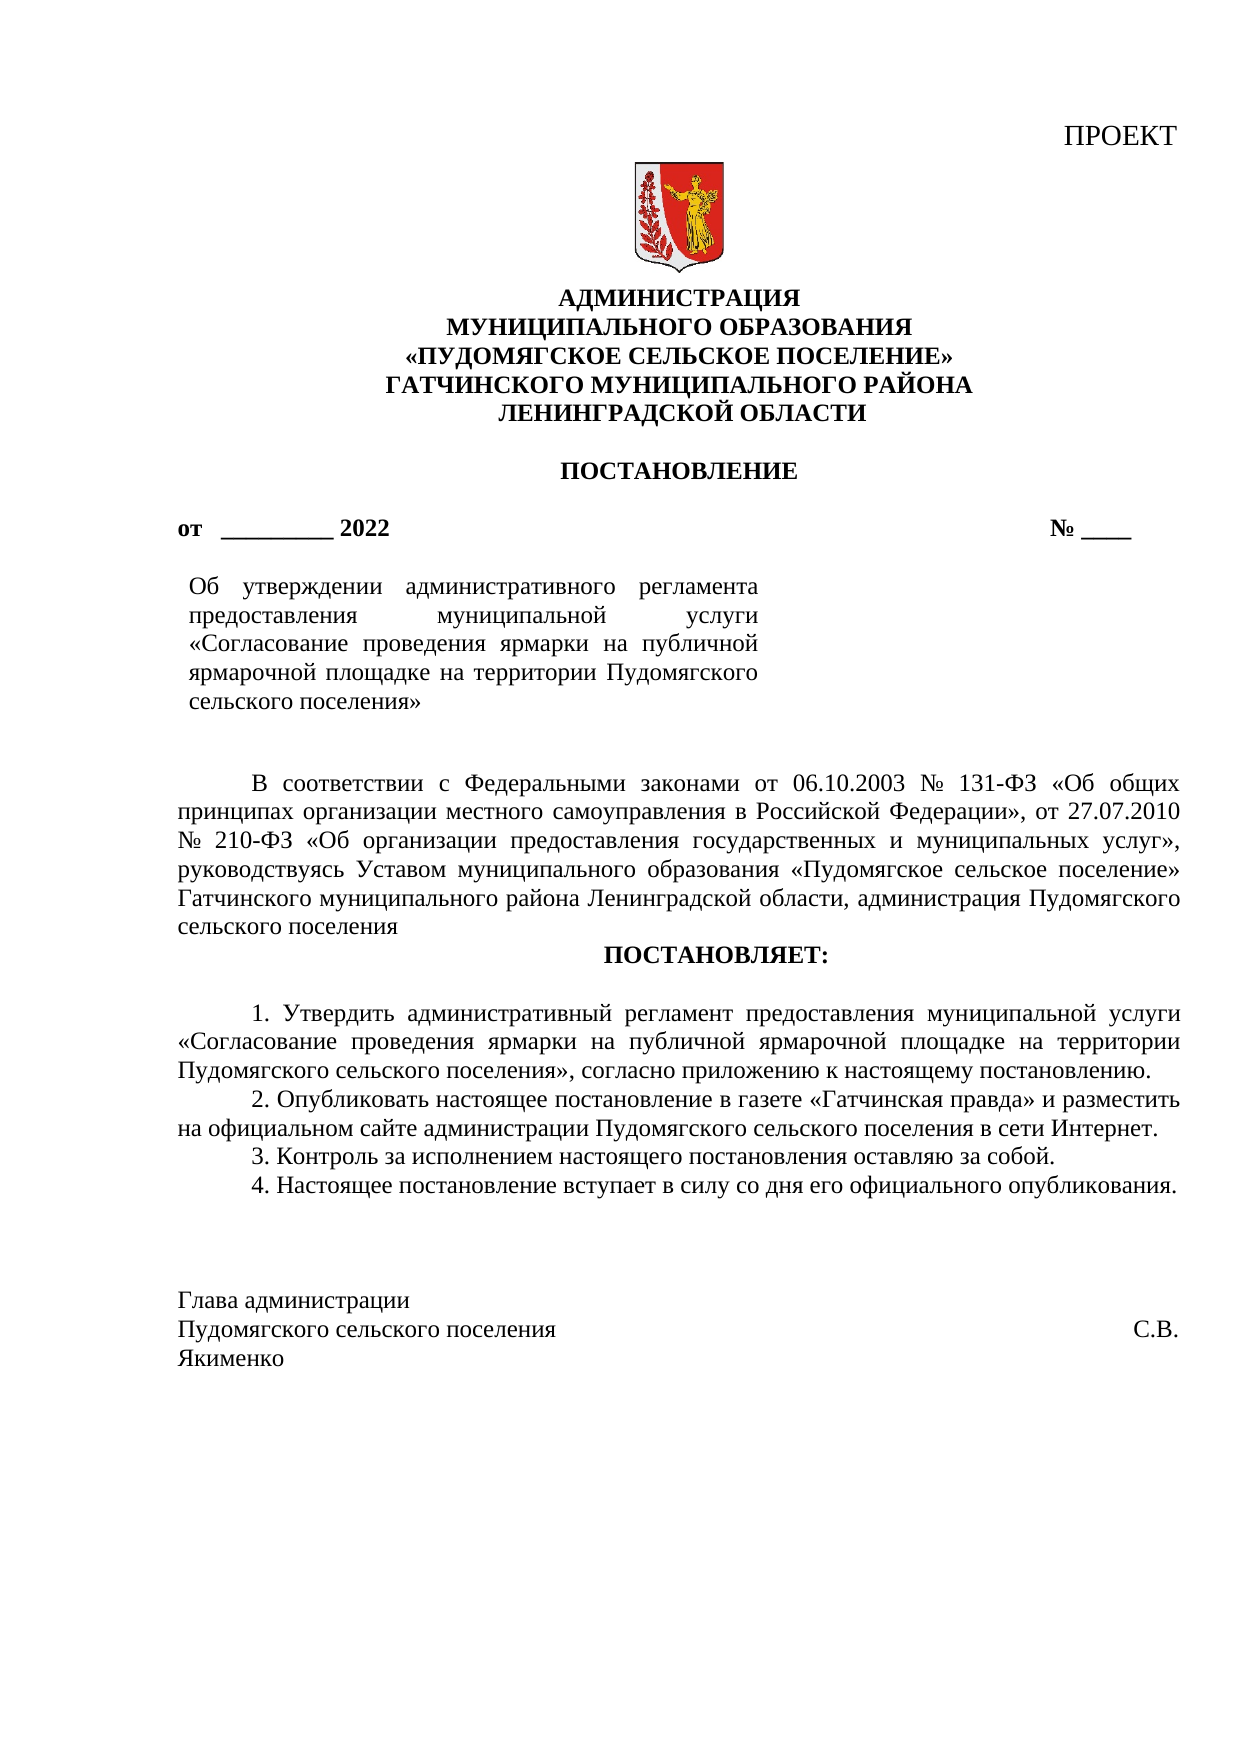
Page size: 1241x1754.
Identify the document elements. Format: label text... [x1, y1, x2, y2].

text ПОСТАНОВЛЯЕТ: [177, 940, 1182, 969]
text АДМИНИСТРАЦИЯ [177, 283, 1181, 312]
picture [634, 162, 724, 273]
text от _________ 2022 № ____ [177, 513, 1181, 542]
text «ПУДОМЯГСКОЕ СЕЛЬСКОЕ ПОСЕЛЕНИЕ» [177, 341, 1181, 370]
text ЛЕНИНГРАДСКОЙ ОБЛАСТИ [177, 398, 1181, 427]
text ПОСТАНОВЛЕНИЕ [177, 456, 1181, 485]
text ПРОЕКТ [177, 118, 1177, 152]
text 1. Утвердить административный регламент предоставления муниципальной услуги «Согласование проведения ярмарки на публичной ярмарочной площадке на территории Пудомягского сельского поселения», согласно приложению к настоящему постановлению. [177, 998, 1182, 1084]
text 3. Контроль за исполнением настоящего постановления оставляю за собой. [177, 1141, 1181, 1170]
text 4. Настоящее постановление вступает в силу со дня его официального опубликования. [177, 1170, 1181, 1199]
table_header Об утверждении административного регламента предоставления муниципальной услуги «Согласование проведения ярмарки на публичной ярмарочной площадке на территории Пудомягского сельского поселения» [177, 571, 770, 768]
text В соответствии с Федеральными законами от 06.10.2003 № 131-ФЗ «Об общих принципах организации местного самоуправления в Российской Федерации», от 27.07.2010 № 210-ФЗ «Об организации предоставления государственных и муниципальных услуг», руководствуясь Уставом муниципального образования «Пудомягское сельское поселение» Гатчинского муниципального района Ленинградской области, администрация Пудомягского сельского поселения [177, 768, 1181, 940]
text 2. Опубликовать настоящее постановление в газете «Гатчинская правда» и разместить на официальном сайте администрации Пудомягского сельского поселения в сети Интернет. [177, 1084, 1181, 1141]
text Глава администрации [177, 1285, 1181, 1314]
text ГАТЧИНСКОГО МУНИЦИПАЛЬНОГО РАЙОНА [177, 370, 1181, 398]
text МУНИЦИПАЛЬНОГО ОБРАЗОВАНИЯ [177, 312, 1181, 341]
text Пудомягского сельского поселения С.В. Якименко [177, 1314, 1181, 1371]
